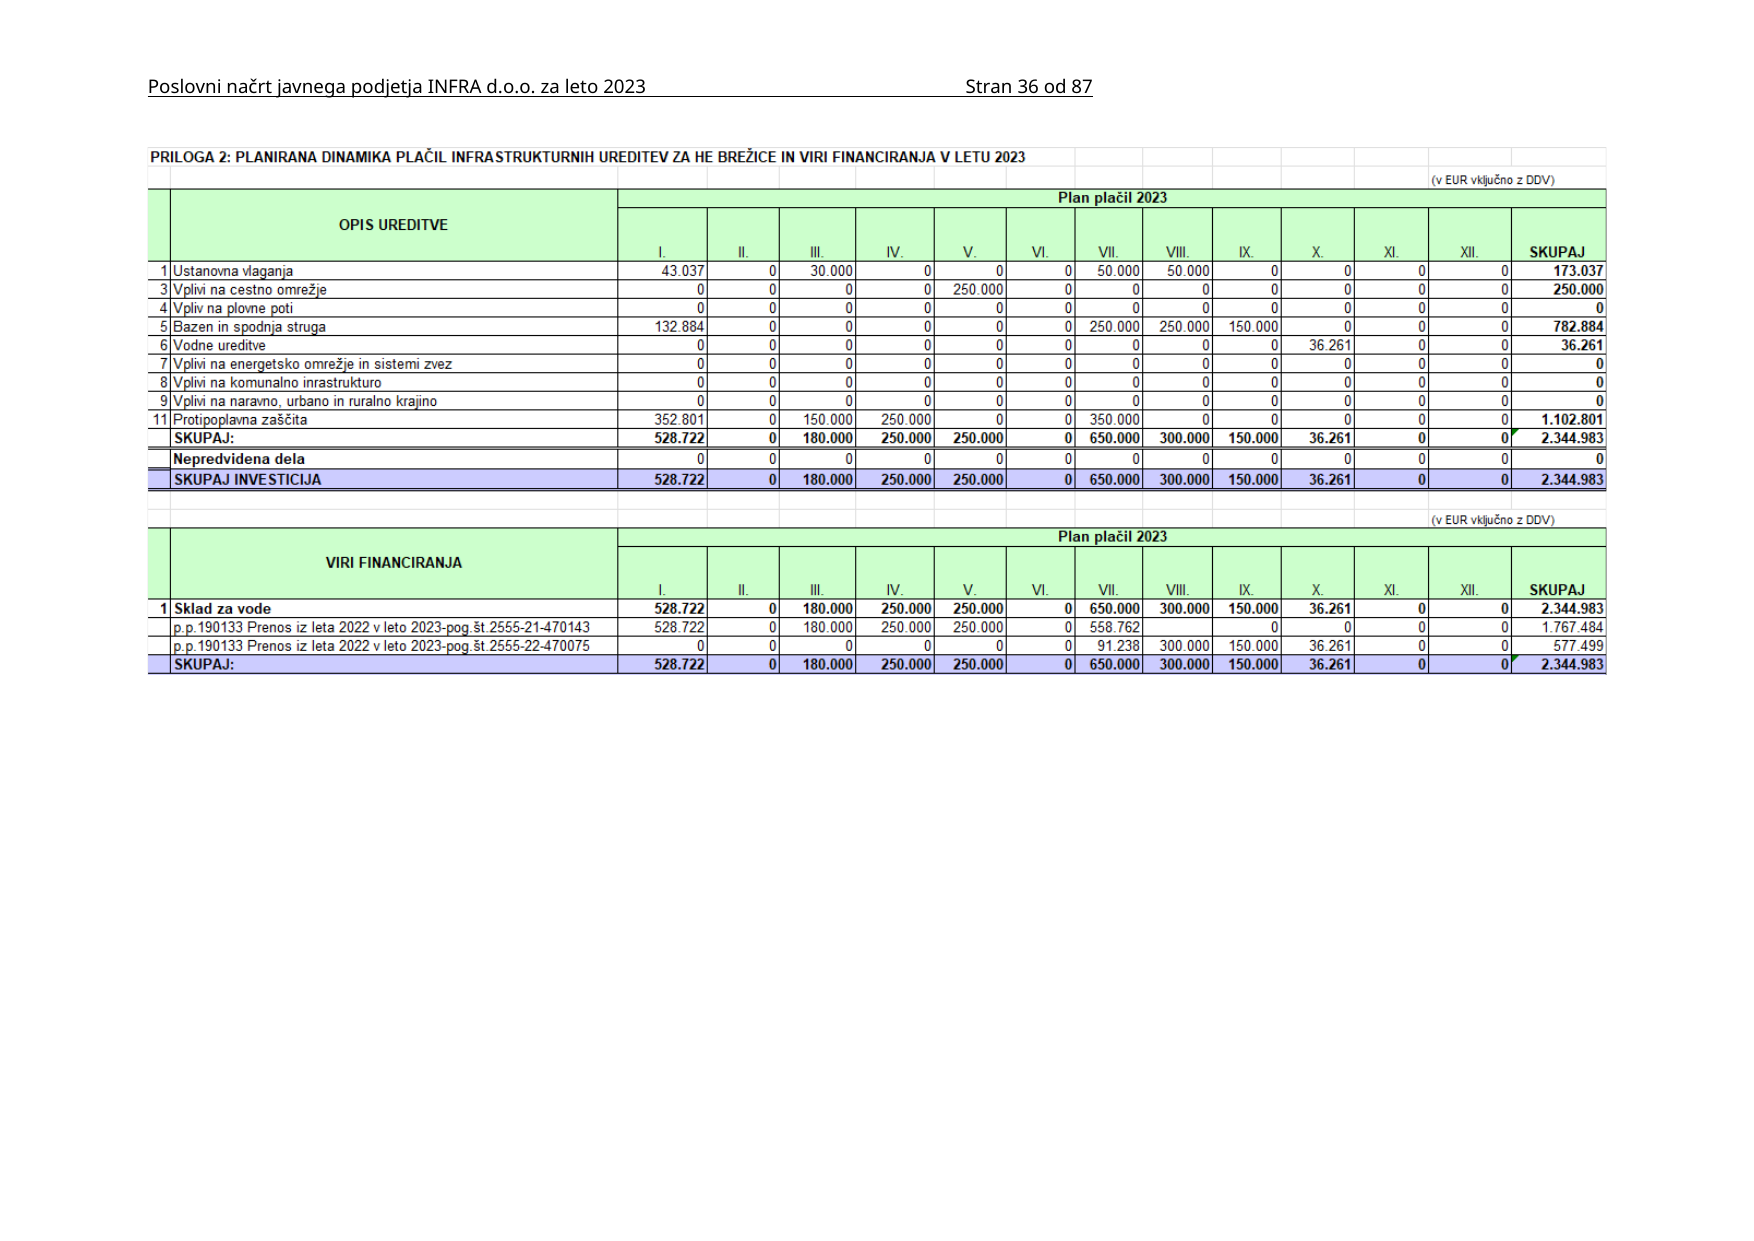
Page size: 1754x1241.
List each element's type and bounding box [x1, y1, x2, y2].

picture [147, 147, 1607, 675]
